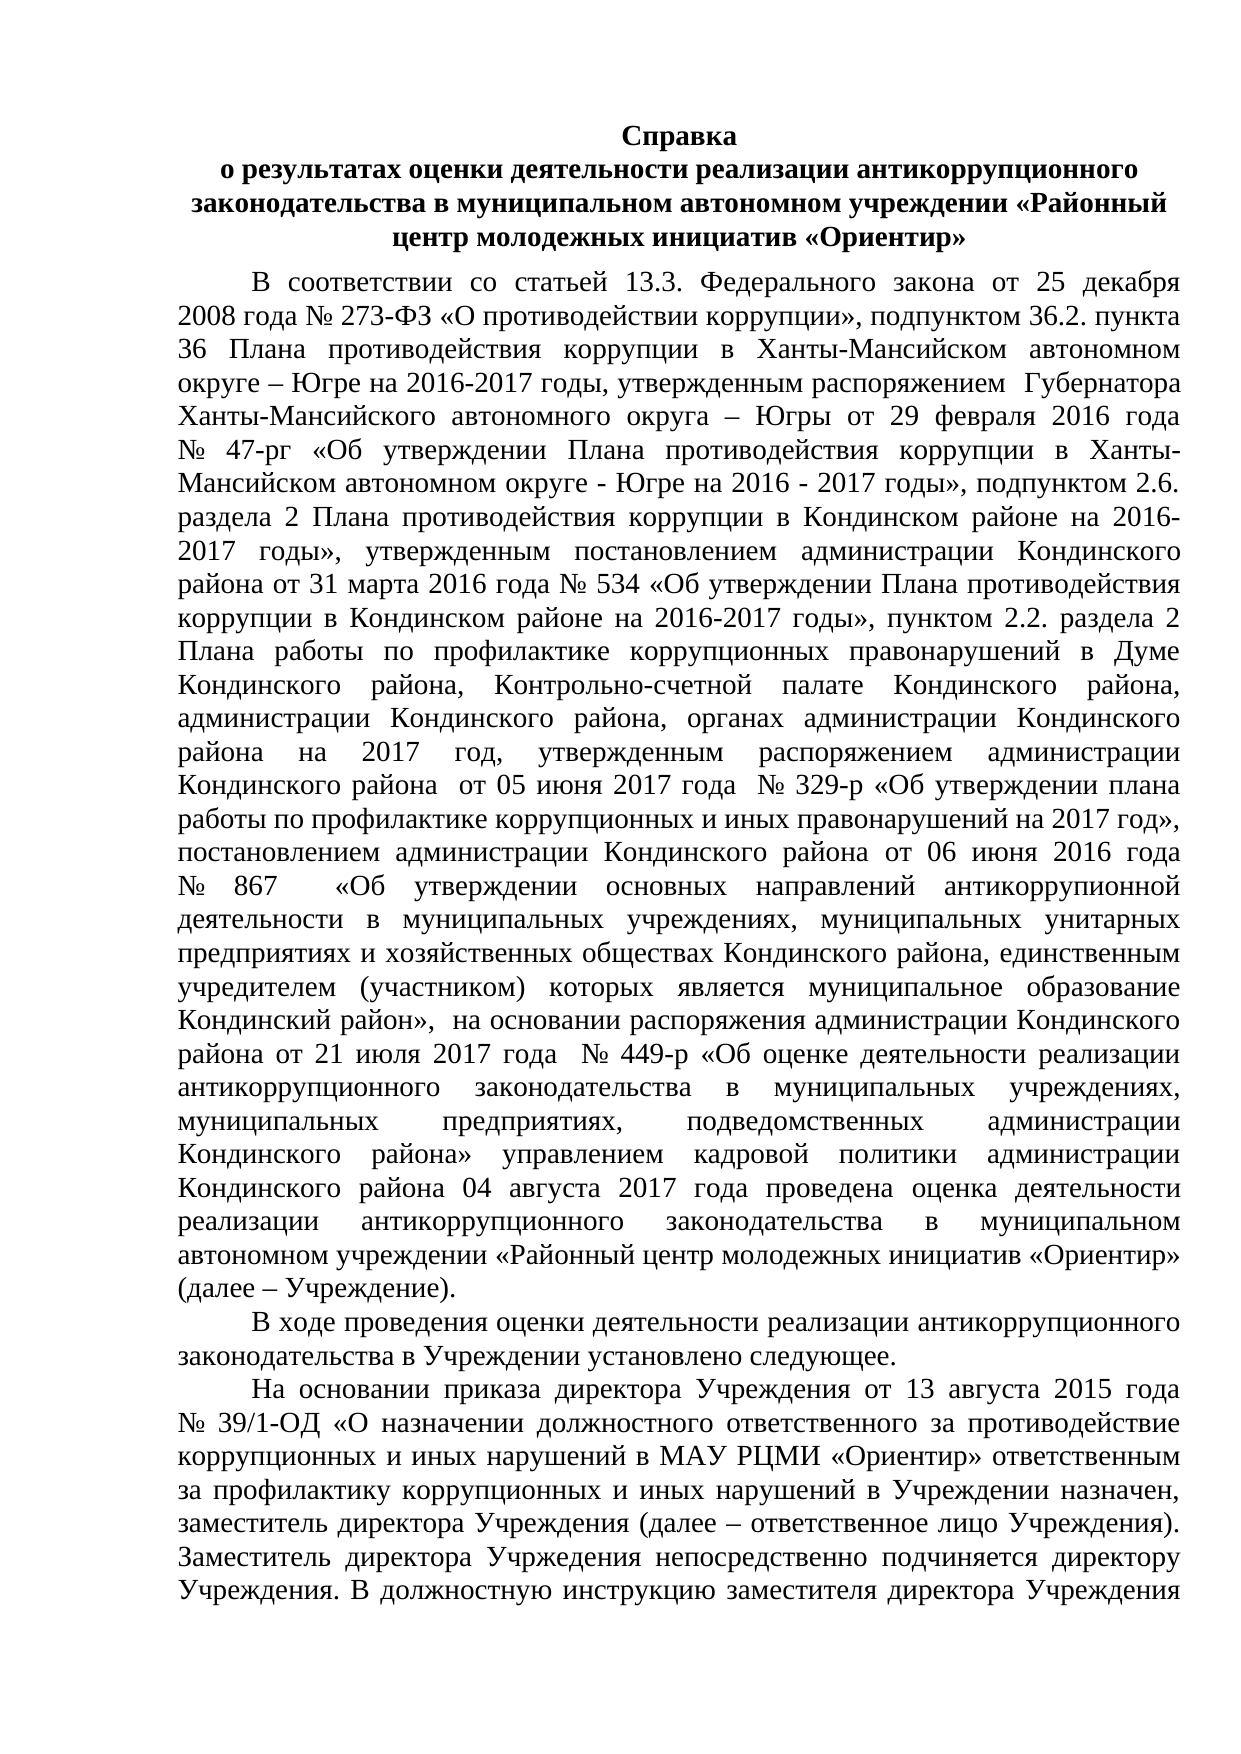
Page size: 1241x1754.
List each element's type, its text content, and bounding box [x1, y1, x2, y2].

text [177, 1371, 1181, 1606]
text о результатах оценки деятельности реализации антикоррупционного законодательства в муниципальном автономном учреждении «Районный центр молодежных инициатив «Ориентир» [177, 152, 1181, 252]
text В ходе проведения оценки деятельности реализации антикоррупционного законодательства в Учреждении установлено следующее. [177, 1304, 1181, 1371]
text В соответствии со статьей 13.3. Федерального закона от 25 декабря 2008 года № 273-ФЗ «О противодействии коррупции», подпунктом 36.2. пункта 36 Плана противодействия коррупции в Ханты-Мансийском автономном округе – Югре на 2016-2017 годы, утвержденным распоряжением Губернатора Ханты-Мансийского автономного округа – Югры от 29 февраля 2016 года № 47-рг «Об утверждении Плана противодействия коррупции в Ханты-Мансийском автономном округе - Югре на 2016 - 2017 годы», подпунктом 2.6. раздела 2 Плана противодействия коррупции в Кондинском районе на 2016-2017 годы», утвержденным постановлением администрации Кондинского района от 31 марта 2016 года № 534 «Об утверждении Плана противодействия коррупции в Кондинском районе на 2016-2017 годы», пунктом 2.2. раздела 2 Плана работы по профилактике коррупционных правонарушений в Думе Кондинского района, Контрольно-счетной палате Кондинского района, администрации Кондинского района, органах администрации Кондинского района на 2017 год, утвержденным распоряжением администрации Кондинского района от 05 июня 2017 года № 329-р «Об утверждении плана работы по профилактике коррупционных и иных правонарушений на 2017 год», постановлением администрации Кондинского района от 06 июня 2016 года № 867 «Об утверждении основных направлений антикоррупионной деятельности в муниципальных учреждениях, муниципальных унитарных предприятиях и хозяйственных обществах Кондинского района, единственным учредителем (участником) которых является муниципальное образование Кондинский район», на основании распоряжения администрации Кондинского района от 21 июля 2017 года № 449-р «Об оценке деятельности реализации антикоррупционного законодательства в муниципальных учреждениях, муниципальных предприятиях, подведомственных администрации Кондинского района» управлением кадровой политики администрации Кондинского района 04 августа 2017 года проведена оценка деятельности реализации антикоррупционного законодательства в муниципальном автономном учреждении «Районный центр молодежных инициатив «Ориентир» (далее – Учреждение). [177, 264, 1181, 1304]
text Справка [177, 118, 1181, 152]
